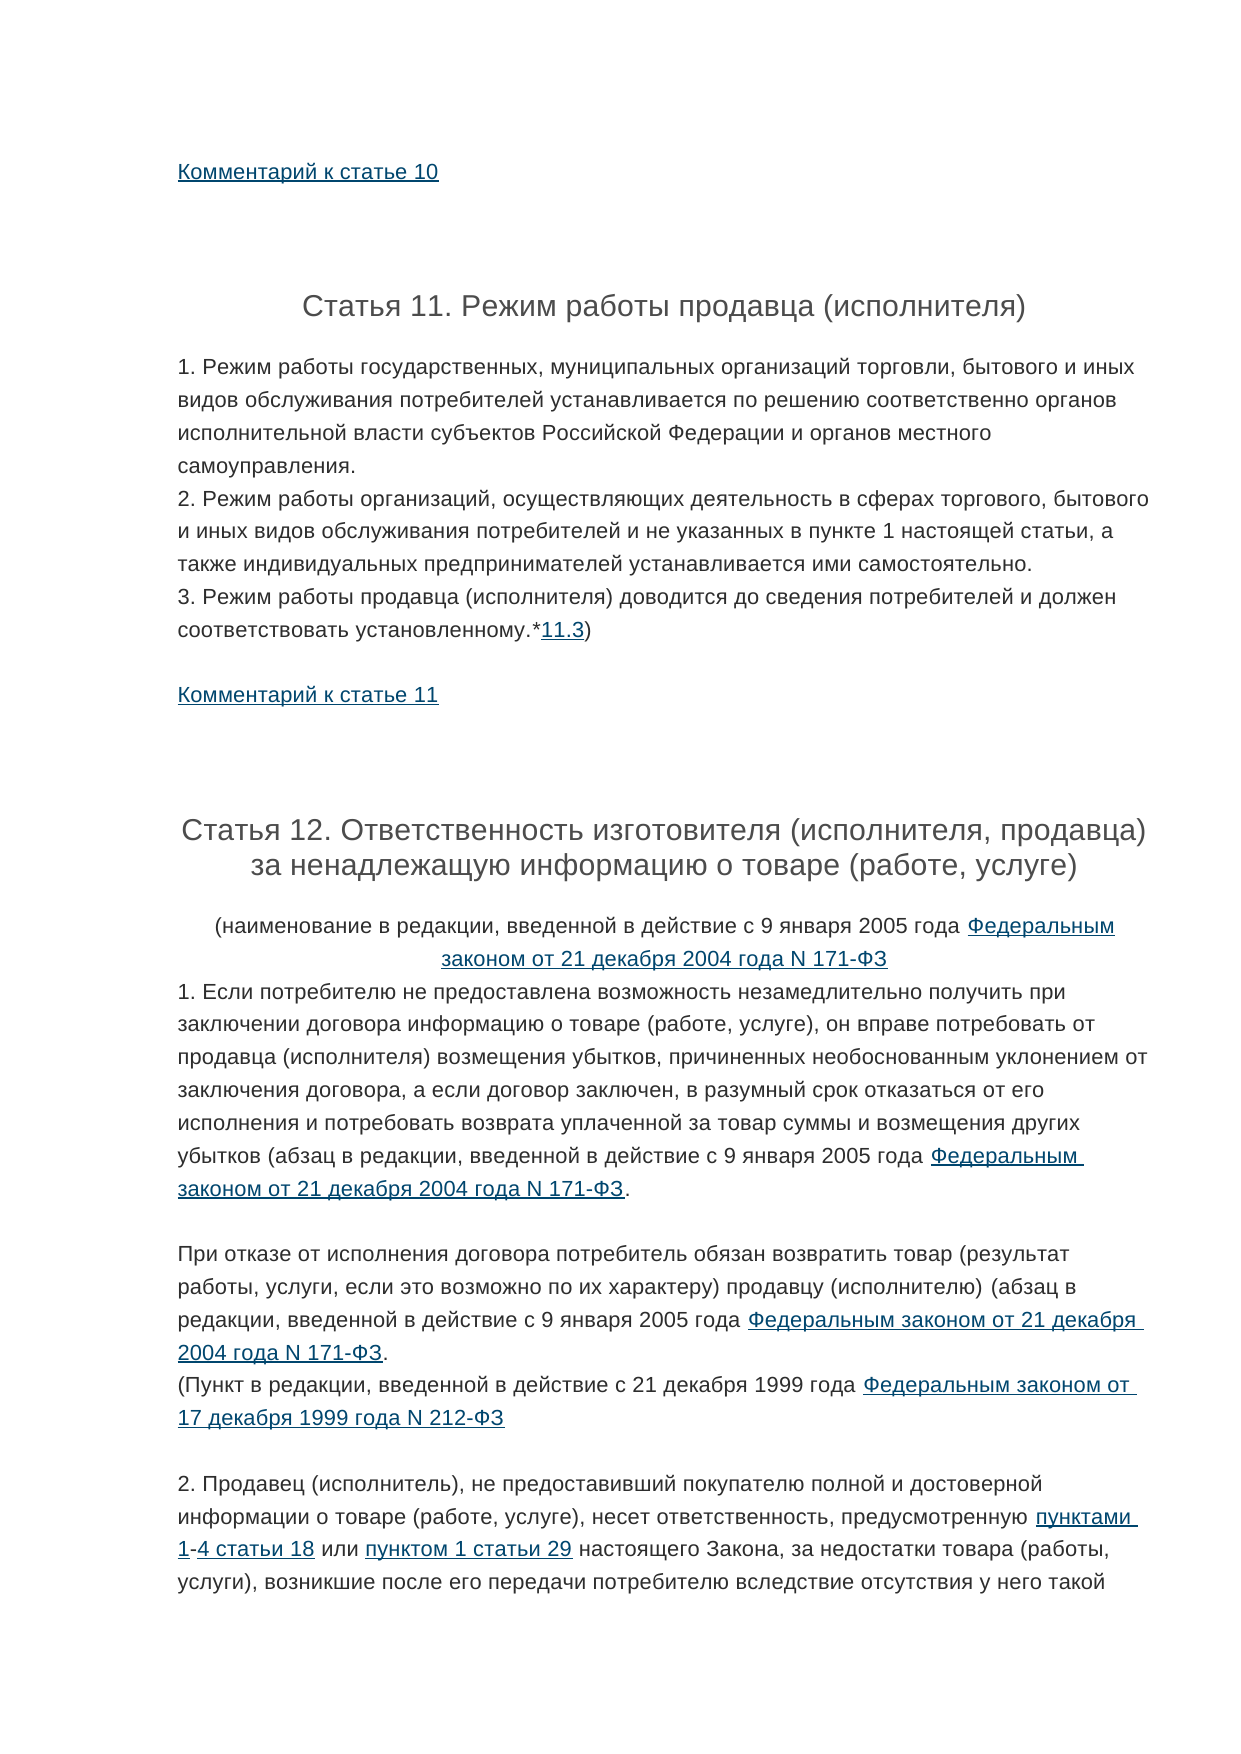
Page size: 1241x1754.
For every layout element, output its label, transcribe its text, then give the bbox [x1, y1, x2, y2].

text 3. Режим работы продавца (исполнителя) доводится до сведения потребителей и должен соответствовать установленному.*11.3) Комментарий к статье 11 [177, 576, 1152, 773]
text 2. Режим работы организаций, осуществляющих деятельность в сферах торгового, бытового и иных видов обслуживания потребителей и не указанных в пункте 1 настоящей статьи, а также индивидуальных предпринимателей устанавливается ими самостоятельно. [177, 478, 1152, 576]
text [177, 118, 1152, 249]
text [177, 1463, 1152, 1594]
text 1. Режим работы государственных, муниципальных организаций торговли, бытового и иных видов обслуживания потребителей устанавливается по решению соответственно органов исполнительной власти субъектов Российской Федерации и органов местного самоуправления. [177, 347, 1152, 478]
text 1. Если потребителю не предоставлена возможность незамедлительно получить при заключении договора информацию о товаре (работе, услуге), он вправе потребовать от продавца (исполнителя) возмещения убытков, причиненных необоснованным уклонением от заключения договора, а если договор заключен, в разумный срок отказаться от его исполнения и потребовать возврата уплаченной за товар суммы и возмещения других убытков (абзац в редакции, введенной в действие с 9 января 2005 года Федеральным законом от 21 декабря 2004 года N 171-ФЗ. При отказе от исполнения договора потребитель обязан возвратить товар (результат работы, услуги, если это возможно по их характеру) продавцу (исполнителю) (абзац в редакции, введенной в действие с 9 января 2005 года Федеральным законом от 21 декабря 2004 года N 171-ФЗ. (Пункт в редакции, введенной в действие с 21 декабря 1999 года Федеральным законом от 17 декабря 1999 года N 212-ФЗ [177, 971, 1152, 1463]
text Статья 11. Режим работы продавца (исполнителя) [177, 288, 1152, 323]
text (наименование в редакции, введенной в действие с 9 января 2005 года Федеральным законом от 21 декабря 2004 года N 171-ФЗ [177, 905, 1152, 971]
text Статья 12. Ответственность изготовителя (исполнителя, продавца) за ненадлежащую информацию о товаре (работе, услуге) [177, 812, 1152, 882]
